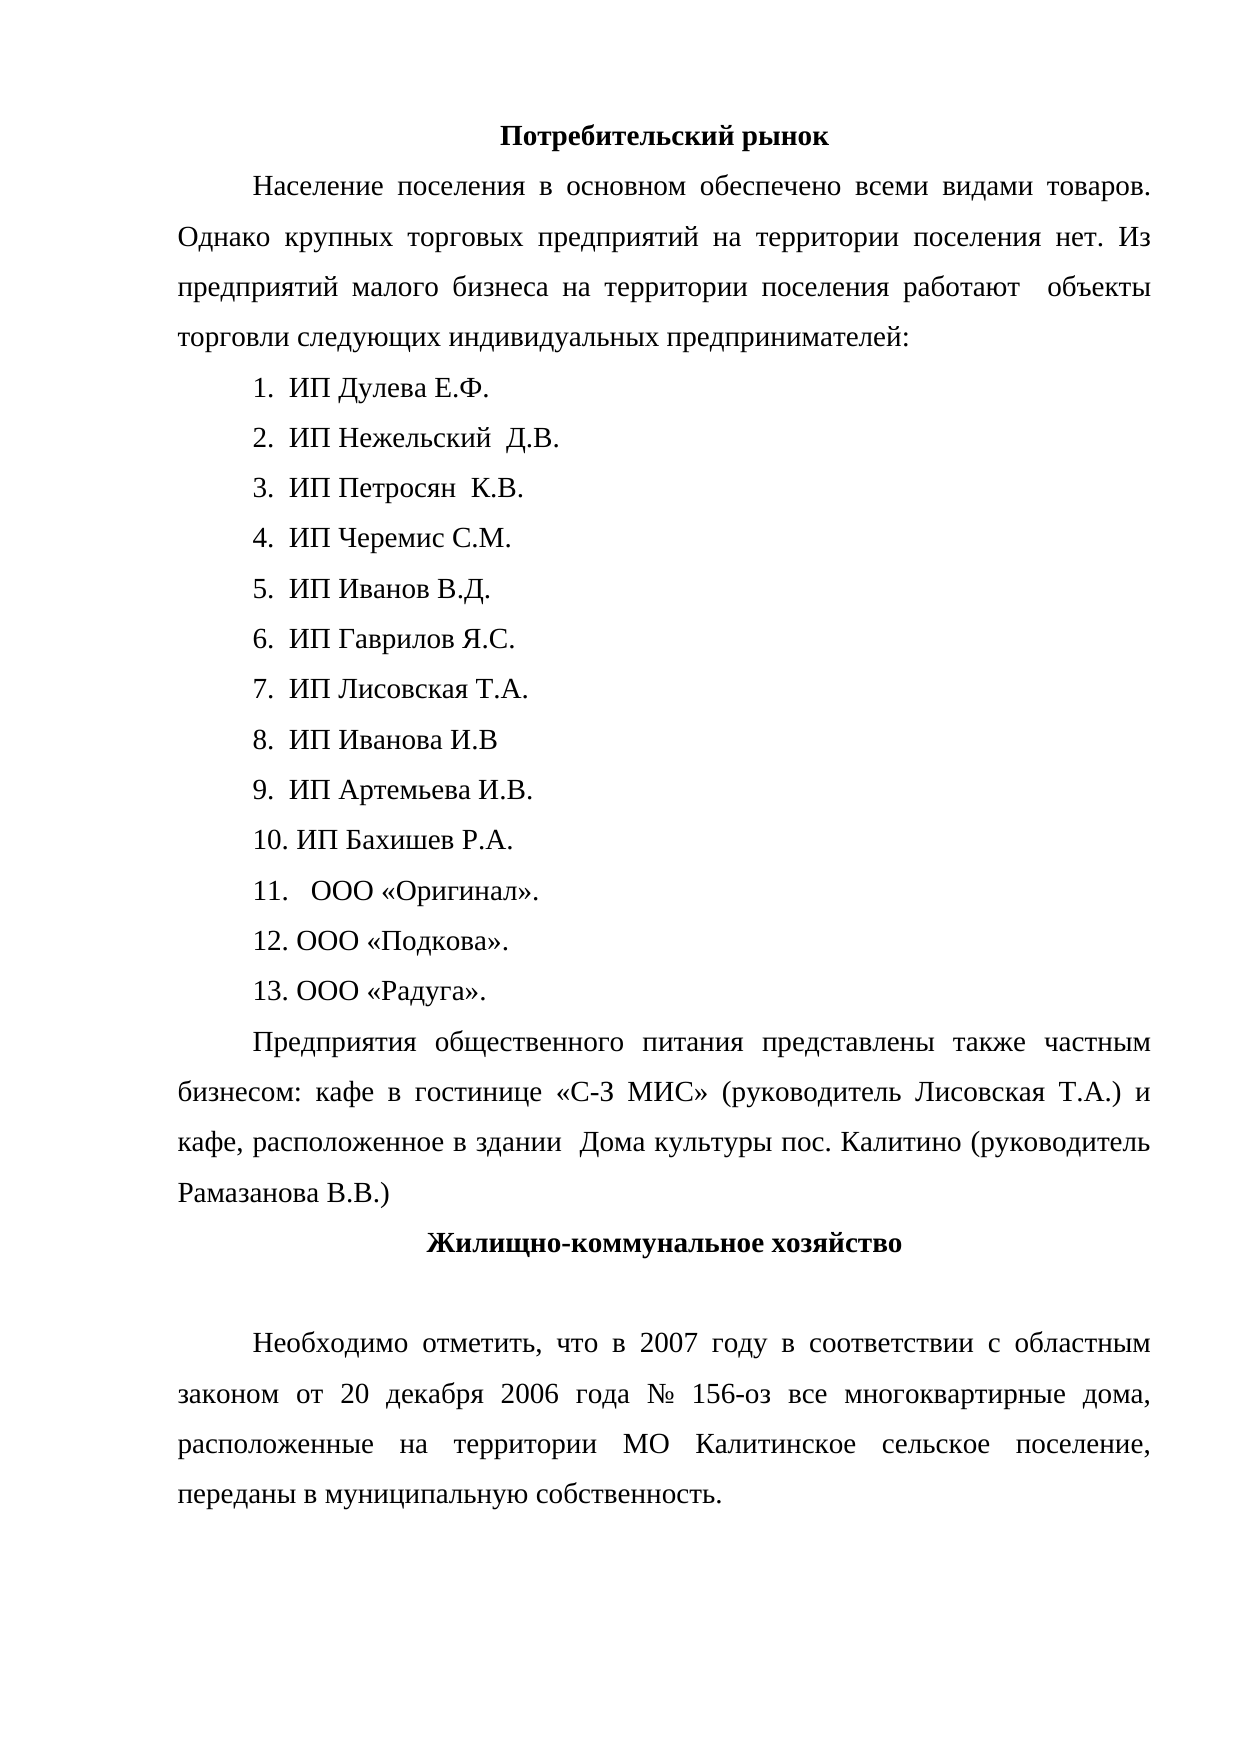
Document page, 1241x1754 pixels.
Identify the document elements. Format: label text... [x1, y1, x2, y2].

text Население поселения в основном обеспечено всеми видами товаров. Однако крупных торговых предприятий на территории поселения нет. Из предприятий малого бизнеса на территории поселения работают объекты торговли следующих индивидуальных предпринимателей: [177, 168, 1152, 353]
text 9. ИП Артемьева И.В. [177, 772, 1152, 806]
text 13. ООО «Радуга». [177, 973, 1152, 1007]
text 12. ООО «Подкова». [177, 923, 1152, 957]
text 10. ИП Бахишев Р.А. [177, 822, 1152, 856]
text 11. ООО «Оригинал». [177, 873, 1152, 906]
text Жилищно-коммунальное хозяйство [177, 1225, 1152, 1258]
text 3. ИП Петросян К.В. [177, 470, 1152, 504]
text 6. ИП Гаврилов Я.С. [177, 621, 1152, 655]
text 5. ИП Иванов В.Д. [177, 571, 1152, 604]
text 4. ИП Черемис С.М. [177, 521, 1152, 554]
text Потребительский рынок [177, 118, 1152, 152]
text 7. ИП Лисовская Т.А. [177, 672, 1152, 705]
text 2. ИП Нежельский Д.В. [177, 420, 1152, 453]
text 8. ИП Иванова И.В [177, 722, 1152, 755]
text 1. ИП Дулева Е.Ф. [177, 370, 1152, 403]
text Необходимо отметить, что в 2007 году в соответствии с областным законом от 20 декабря 2006 года № 156-оз все многоквартирные дома, расположенные на территории МО Калитинское сельское поселение, переданы в муниципальную собственность. [177, 1326, 1152, 1510]
text Предприятия общественного питания представлены также частным бизнесом: кафе в гостинице «С-З МИС» (руководитель Лисовская Т.А.) и кафе, расположенное в здании Дома культуры пос. Калитино (руководитель Рамазанова В.В.) [177, 1024, 1152, 1208]
